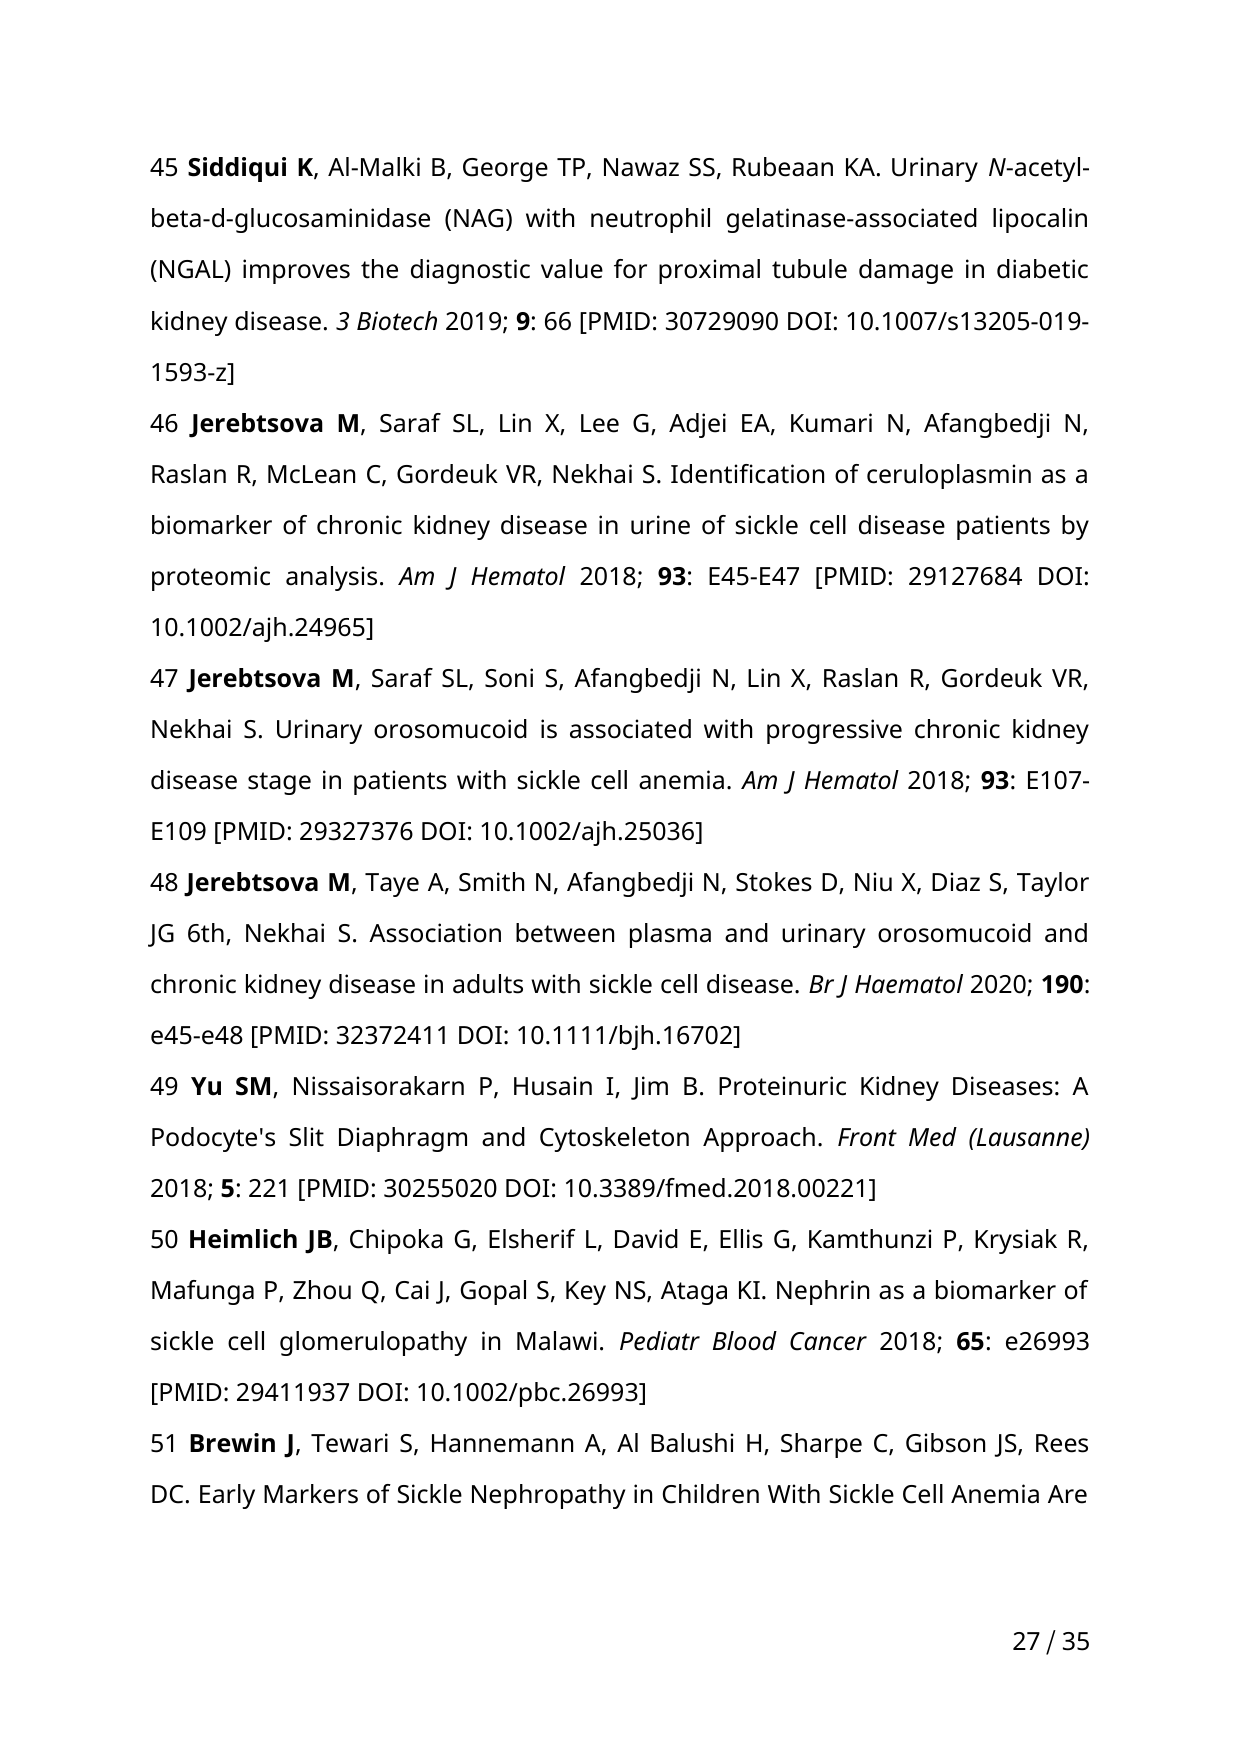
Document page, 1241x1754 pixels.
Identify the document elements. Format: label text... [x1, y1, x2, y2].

text 48 Jerebtsova M, Taye A, Smith N, Afangbedji N, Stokes D, Niu X, Diaz S, Taylor JG 6th, Nekhai S. Association between plasma and urinary orosomucoid and chronic kidney disease in adults with sickle cell disease. Br J Haematol 2020; 190: e45-e48 [PMID: 32372411 DOI: 10.1111/bjh.16702] [150, 864, 1090, 1052]
text 45 Siddiqui K, Al-Malki B, George TP, Nawaz SS, Rubeaan KA. Urinary N-acetyl-beta-d-glucosaminidase (NAG) with neutrophil gelatinase-associated lipocalin (NGAL) improves the diagnostic value for proximal tubule damage in diabetic kidney disease. 3 Biotech 2019; 9: 66 [PMID: 30729090 DOI: 10.1007/s13205-019-1593-z] [150, 150, 1090, 388]
text 49 Yu SM, Nissaisorakarn P, Husain I, Jim B. Proteinuric Kidney Diseases: A Podocyte's Slit Diaphragm and Cytoskeleton Approach. Front Med (Lausanne) 2018; 5: 221 [PMID: 30255020 DOI: 10.3389/fmed.2018.00221] [150, 1069, 1090, 1205]
text 50 Heimlich JB, Chipoka G, Elsherif L, David E, Ellis G, Kamthunzi P, Krysiak R, Mafunga P, Zhou Q, Cai J, Gopal S, Key NS, Ataga KI. Nephrin as a biomarker of sickle cell glomerulopathy in Malawi. Pediatr Blood Cancer 2018; 65: e26993 [PMID: 29411937 DOI: 10.1002/pbc.26993] [150, 1222, 1090, 1409]
text 46 Jerebtsova M, Saraf SL, Lin X, Lee G, Adjei EA, Kumari N, Afangbedji N, Raslan R, McLean C, Gordeuk VR, Nekhai S. Identification of ceruloplasmin as a biomarker of chronic kidney disease in urine of sickle cell disease patients by proteomic analysis. Am J Hematol 2018; 93: E45-E47 [PMID: 29127684 DOI: 10.1002/ajh.24965] [150, 405, 1090, 643]
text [150, 1426, 1090, 1511]
text 47 Jerebtsova M, Saraf SL, Soni S, Afangbedji N, Lin X, Raslan R, Gordeuk VR, Nekhai S. Urinary orosomucoid is associated with progressive chronic kidney disease stage in patients with sickle cell anemia. Am J Hematol 2018; 93: E107-E109 [PMID: 29327376 DOI: 10.1002/ajh.25036] [150, 660, 1090, 848]
